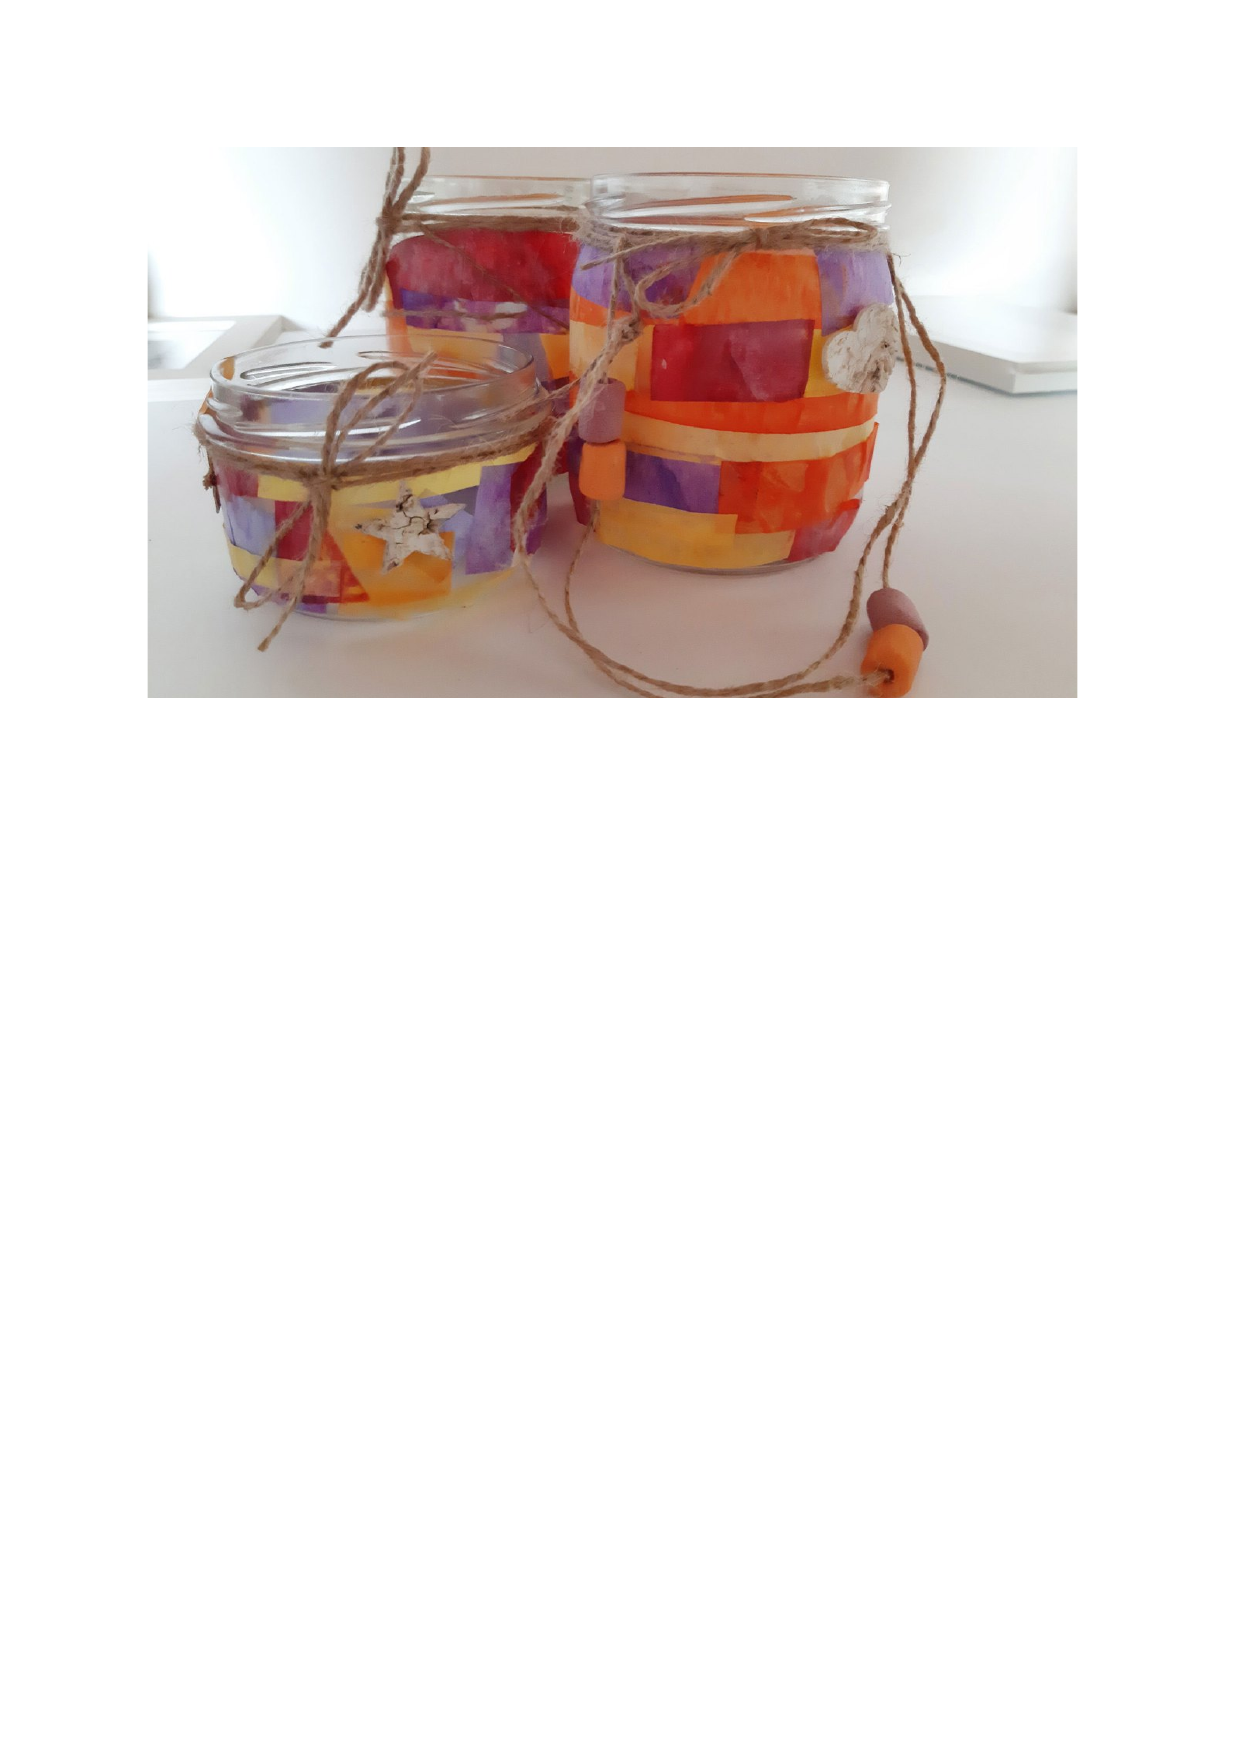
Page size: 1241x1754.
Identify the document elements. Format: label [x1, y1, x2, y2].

picture [147, 147, 1078, 698]
